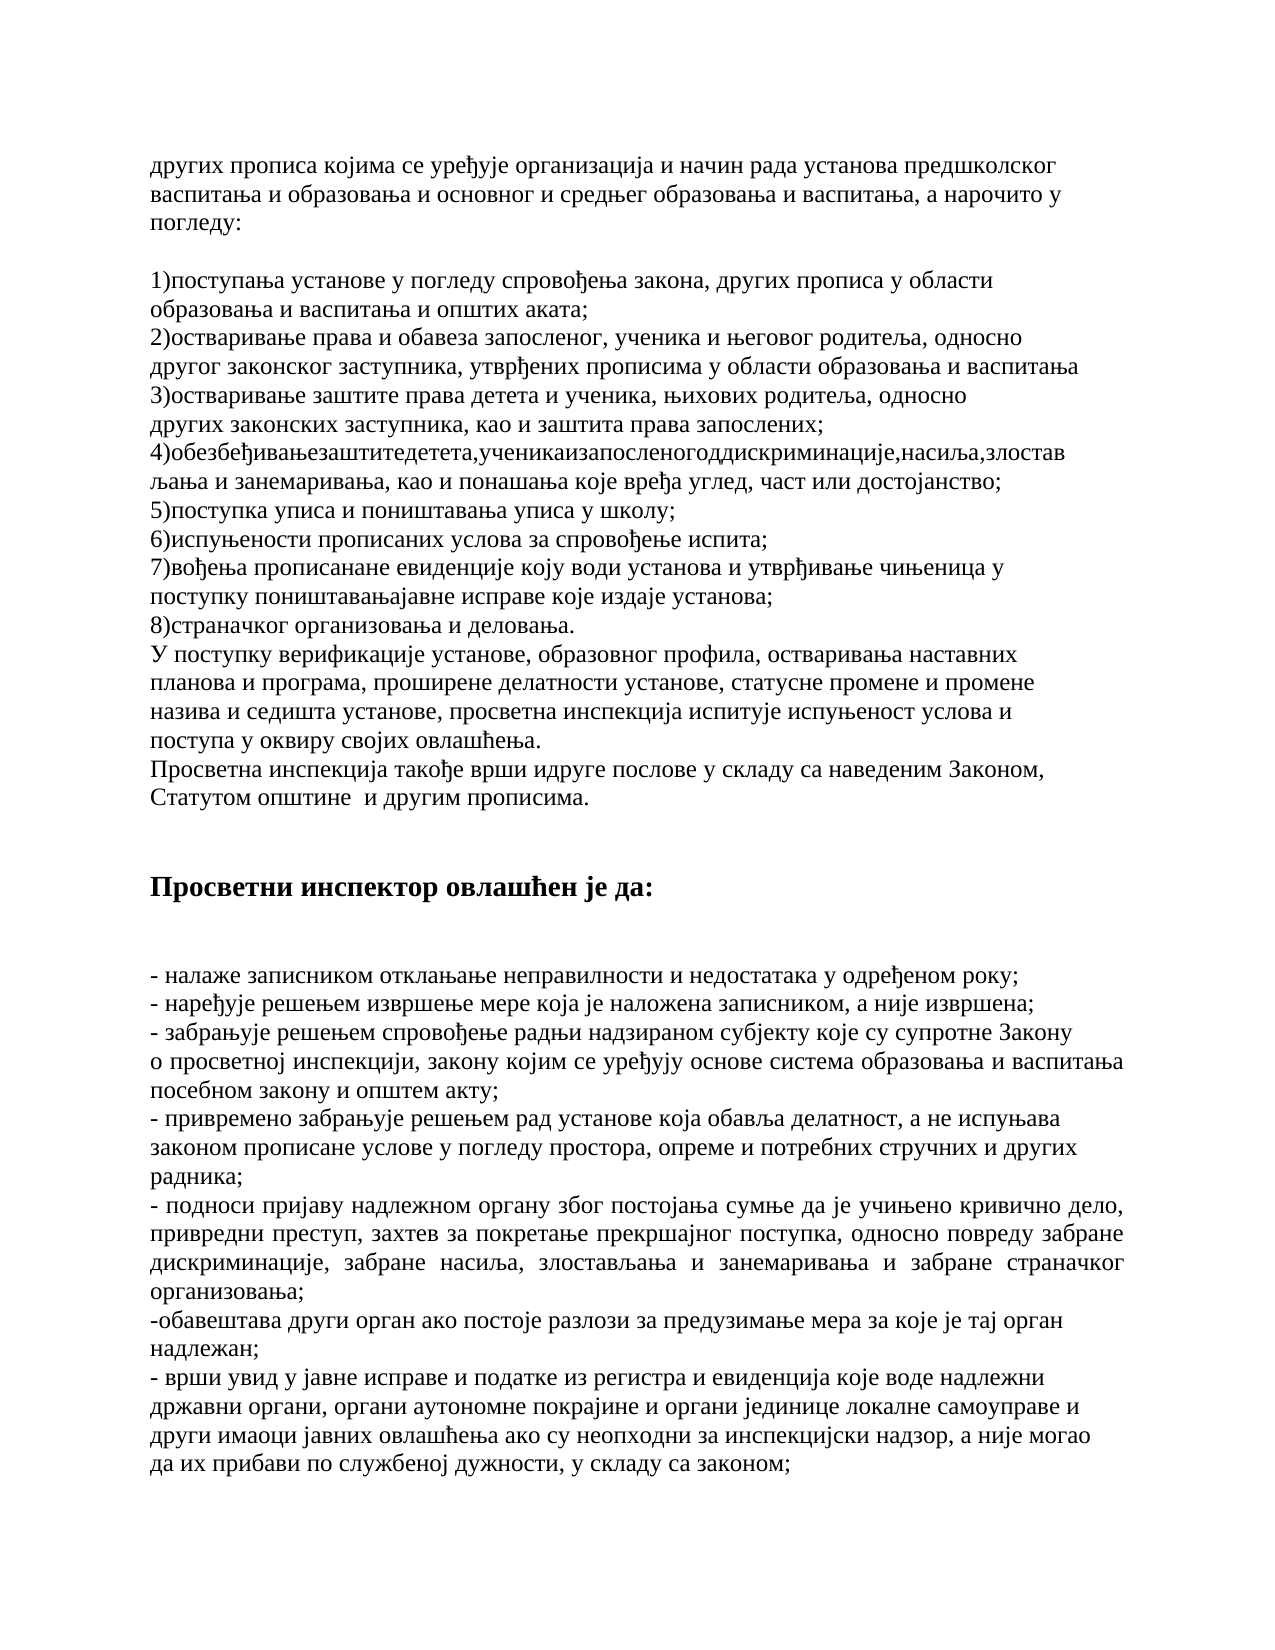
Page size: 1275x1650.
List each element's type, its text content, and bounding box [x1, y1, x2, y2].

text других прописа којима се уређује организација и начин рада установа предшколског [150, 150, 1125, 179]
text Статутом општине и другим прописима. [150, 782, 1125, 811]
text - подноси пријаву надлежном органу због постојања сумње да је учињено кривично дело, привредни преступ, захтев за покретање прекршајног поступка, односно повреду забране дискриминације, забране насиља, злостављања и занемаривања и забране страначког организовања; [150, 1190, 1125, 1305]
text 4)обезбеђивањезаштитедетета,ученикаизапосленогоддискриминације,насиља,злостав [150, 437, 1125, 466]
text У поступку верификације установе, образовног профила, остваривања наставних [150, 639, 1125, 667]
text надлежан; [150, 1333, 1125, 1362]
text погледу: [150, 207, 1125, 236]
text образовања и васпитања и општих аката; [150, 294, 1125, 322]
text 8)страначког организовања и деловања. [150, 610, 1125, 639]
text - привремено забрањује решењем рад установе која обавља делатност, а не испуњава [150, 1103, 1125, 1132]
text - врши увид у јавне исправе и податке из регистра и евиденција које воде надлежни [150, 1362, 1125, 1391]
text 6)испуњености прописаних услова за спровођење испита; [150, 524, 1125, 552]
text да их прибави по службеној дужности, у складу са законом; [150, 1448, 1125, 1477]
text - наређује решењем извршење мере која је наложена записником, а није извршена; [150, 988, 1125, 1017]
text о просветној инспекцији, закону којим се уређују основе система образовања и васпитања посебном закону и општем акту; [150, 1046, 1125, 1103]
text 3)остваривање заштите права детета и ученика, њихових родитеља, односно [150, 380, 1125, 409]
text поступку поништавањајавне исправе које издаје установа; [150, 581, 1125, 610]
text 5)поступка уписа и поништавања уписа у школу; [150, 495, 1125, 524]
text - забрањује решењем спровођење радњи надзираном субјекту које су супротне Закону [150, 1017, 1125, 1046]
text поступа у оквиру својих овлашћења. [150, 725, 1125, 754]
text 7)вођења прописанане евиденције коју води установа и утврђивање чињеница у [150, 552, 1125, 581]
text васпитања и образовања и основног и средњег образовања и васпитања, а нарочито у [150, 179, 1125, 207]
text назива и седишта установе, просветна инспекција испитује испуњеност услова и [150, 696, 1125, 725]
text државни органи, органи аутономне покрајине и органи јединице локалне самоуправе и [150, 1391, 1125, 1420]
text законом прописане услове у погледу простора, опреме и потребних стручних и других [150, 1132, 1125, 1161]
text -обавештава други орган ако постоје разлози за предузимање мера за које је тај орган [150, 1305, 1125, 1333]
text 1)поступања установе у погледу спровођења закона, других прописа у области [150, 265, 1125, 294]
text 2)остваривање права и обавеза запосленог, ученика и његовог родитеља, односно [150, 322, 1125, 351]
text - налаже записником отклањање неправилности и недостатака у одређеном року; [150, 960, 1125, 988]
text планова и програма, проширене делатности установе, статусне промене и промене [150, 667, 1125, 696]
text други имаоци јавних овлашћења ако су неопходни за инспекцијски надзор, а није могао [150, 1420, 1125, 1448]
text радника; [150, 1161, 1125, 1190]
text Просветни инспектор овлашћен је да: [150, 869, 1125, 902]
text Просветна инспекција такође врши идруге послове у складу са наведеним Законом, [150, 754, 1125, 782]
text другог законског заступника, утврђених прописима у области образовања и васпитања [150, 351, 1125, 380]
text других законских заступника, као и заштита права запослених; [150, 409, 1125, 437]
text љања и занемаривања, као и понашања које вређа углед, част или достојанство; [150, 466, 1125, 495]
